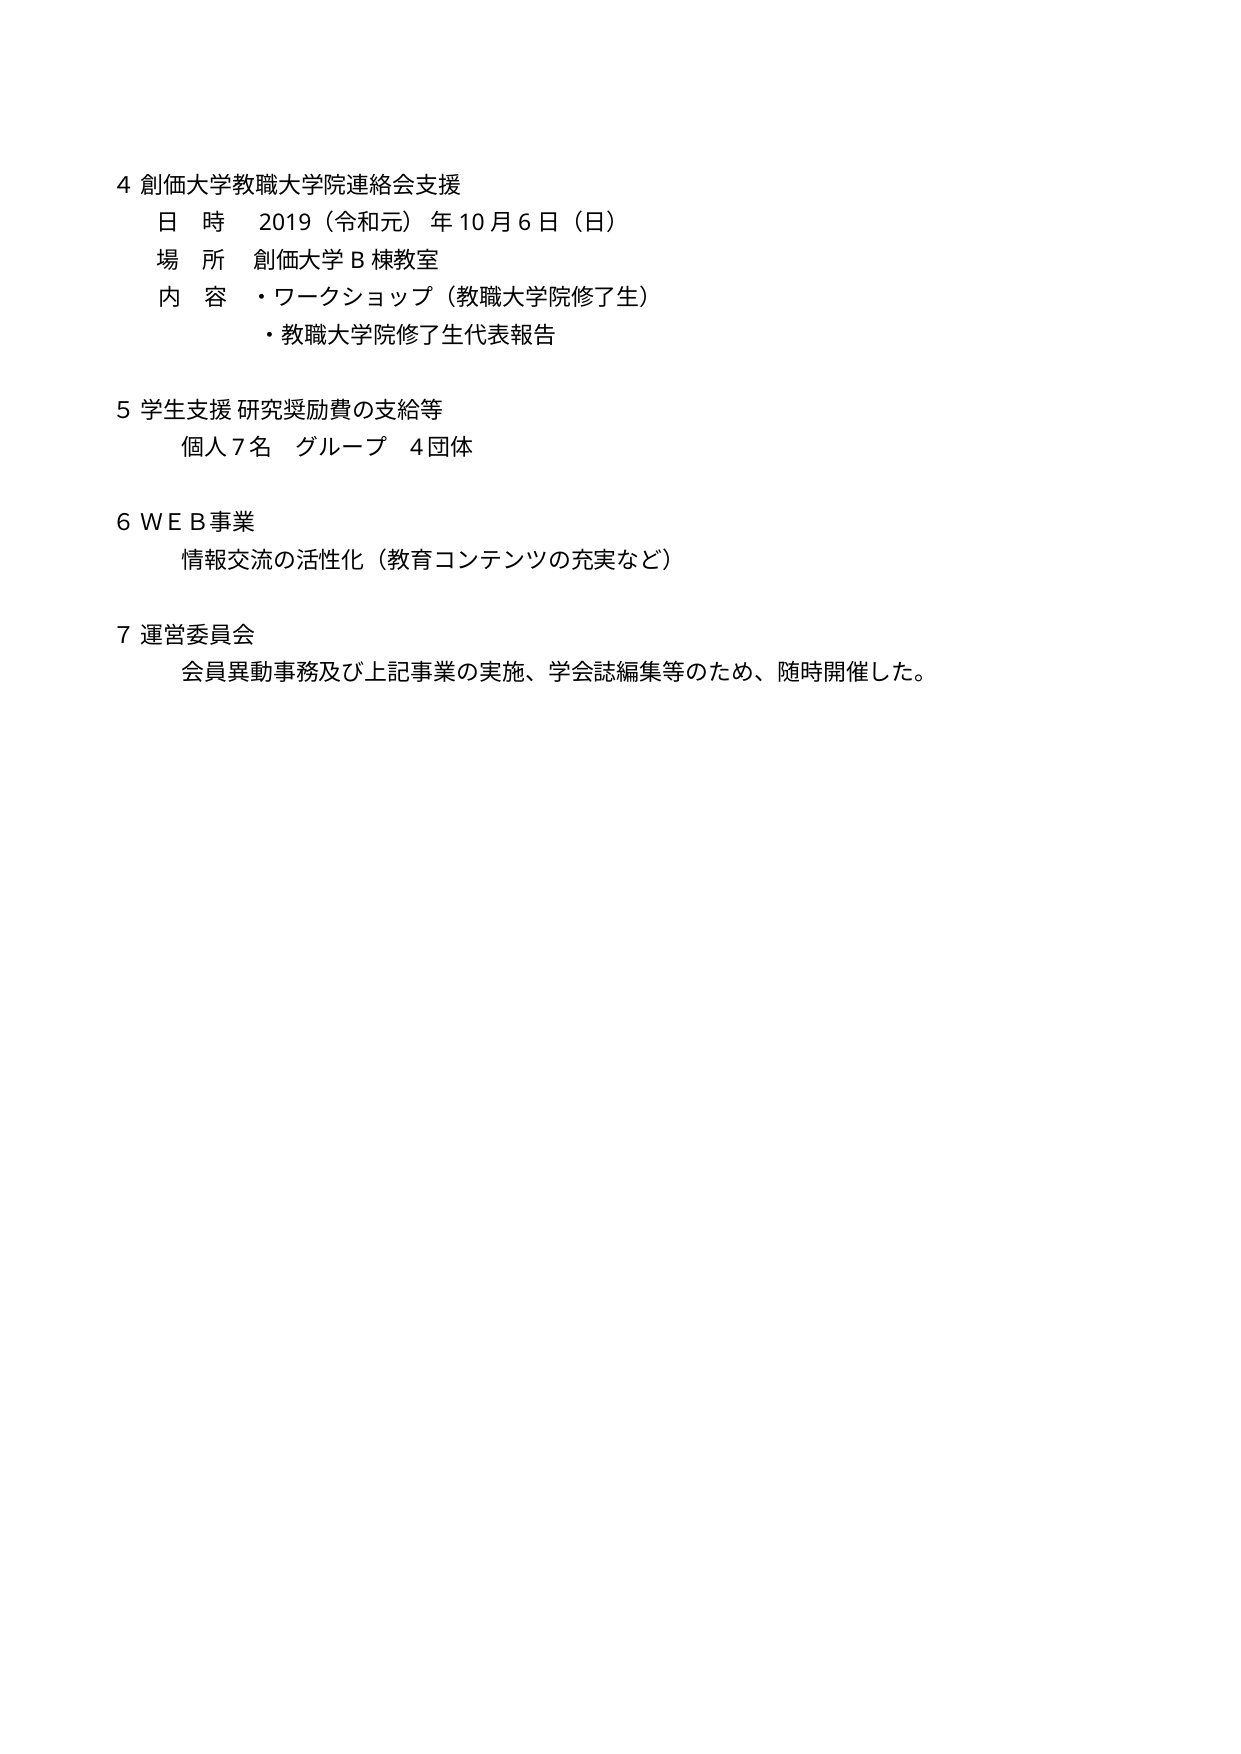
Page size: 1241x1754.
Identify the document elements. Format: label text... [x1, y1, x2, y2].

text ５ 学生支援 研究奨励費の支給等 [112, 389, 1128, 427]
text 情報交流の活性化（教育コンテンツの充実など） [112, 539, 1128, 577]
text ６ ＷＥＢ事業 [112, 464, 1128, 539]
text ７ 運営委員会 [112, 577, 1128, 652]
text 日 時 2019（令和元） 年10 月6 日（日） 場 所 創価大学 B 棟教室 [156, 202, 1128, 277]
text ・教職大学院修了生代表報告 [98, 314, 1128, 352]
text 個人7名 グループ 4団体 [112, 427, 1128, 464]
text ４ 創価大学教職大学院連絡会支援 [112, 164, 1128, 202]
text 内 容 ・ワークショップ（教職大学院修了生） [112, 277, 1128, 314]
text 会員異動事務及び上記事業の実施、学会誌編集等のため、随時開催した。 [112, 652, 1128, 727]
